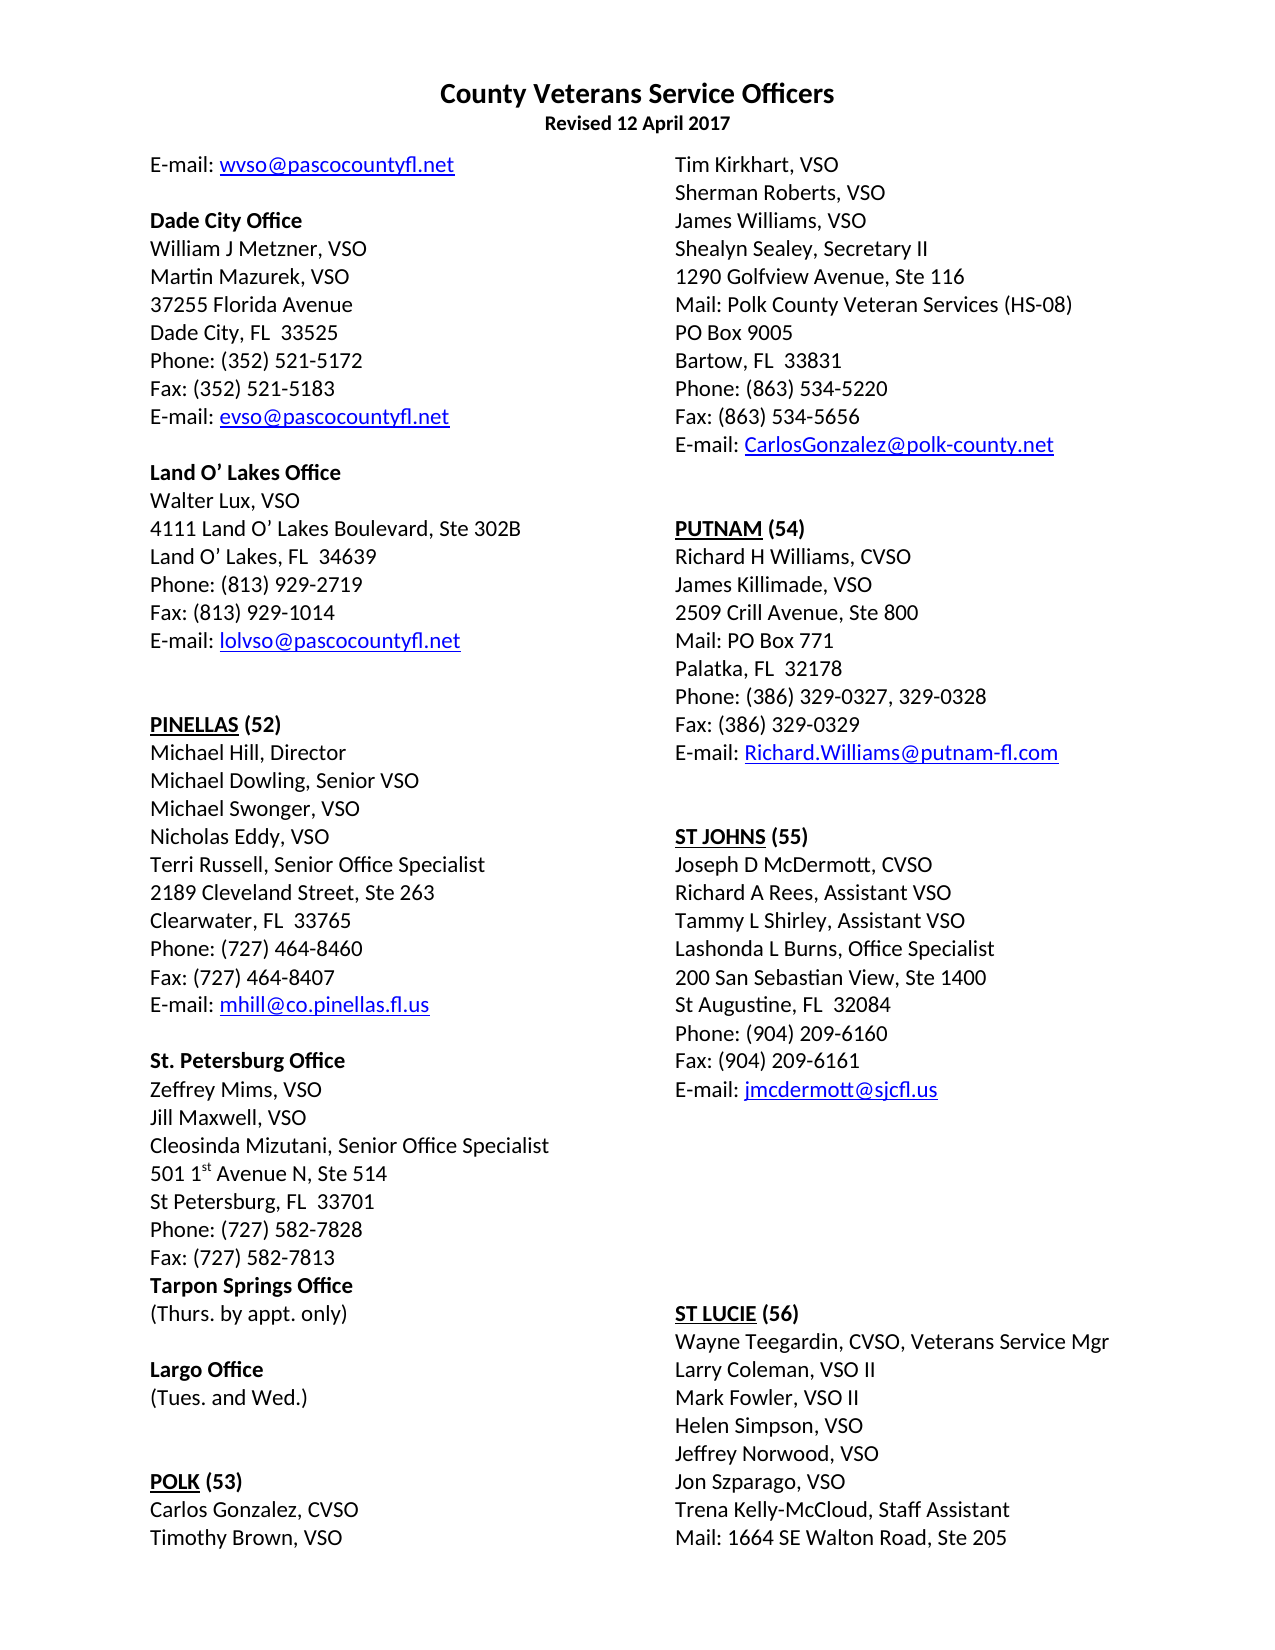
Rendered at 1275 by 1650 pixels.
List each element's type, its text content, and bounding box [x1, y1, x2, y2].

text Michael Swonger, VSO [150, 794, 600, 822]
text 2189 Cleveland Street, Ste 263 [150, 878, 600, 907]
text PO Box 9005 [675, 318, 1125, 346]
text Dade City, FL 33525 [150, 318, 600, 346]
text Fax: (386) 329-0329 [675, 710, 1125, 738]
text 37255 Florida Avenue [150, 290, 600, 318]
text (Thurs. by appt. only) [150, 1299, 600, 1327]
text Mail: PO Box 771 [675, 626, 1125, 654]
text Land O’ Lakes Office [150, 458, 600, 486]
text E-mail: mhill@co.pinellas.fl.us [150, 991, 600, 1019]
text Phone: (727) 464-8460 [150, 934, 600, 963]
text St Petersburg, FL 33701 [150, 1187, 600, 1215]
text Tarpon Springs Office [150, 1271, 600, 1299]
text Carlos Gonzalez, CVSO [150, 1495, 600, 1523]
text Palatka, FL 32178 [675, 654, 1125, 682]
text Michael Hill, Director [150, 738, 600, 766]
text ST JOHNS (55) [675, 822, 1125, 851]
text James Williams, VSO [675, 206, 1125, 234]
text Fax: (727) 464-8407 [150, 963, 600, 991]
text Jon Szparago, VSO [675, 1467, 1125, 1495]
text E-mail: wvso@pascocountyfl.net [150, 150, 600, 178]
text Phone: (386) 329-0327, 329-0328 [675, 682, 1125, 710]
text Martin Mazurek, VSO [150, 262, 600, 290]
text PUTNAM (54) [675, 514, 1125, 542]
text Trena Kelly-McCloud, Staff Assistant [675, 1495, 1125, 1523]
text Bartow, FL 33831 [675, 346, 1125, 374]
text ST LUCIE (56) [675, 1299, 1125, 1327]
text (Tues. and Wed.) [150, 1383, 600, 1411]
text 2509 Crill Avenue, Ste 800 [675, 598, 1125, 626]
text Fax: (352) 521-5183 [150, 374, 600, 402]
text Lashonda L Burns, Office Specialist [675, 934, 1125, 963]
text E-mail: CarlosGonzalez@polk-county.net [675, 430, 1125, 458]
text Wayne Teegardin, CVSO, Veterans Service Mgr [675, 1327, 1125, 1355]
text Nicholas Eddy, VSO [150, 822, 600, 851]
text 501 1st Avenue N, Ste 514 [150, 1159, 600, 1187]
text Michael Dowling, Senior VSO [150, 766, 600, 794]
text Fax: (904) 209-6161 [675, 1047, 1125, 1075]
text 1290 Golfview Avenue, Ste 116 [675, 262, 1125, 290]
text Mail: Polk County Veteran Services (HS-08) [675, 290, 1125, 318]
text 200 San Sebastian View, Ste 1400 [675, 963, 1125, 991]
text St. Petersburg Office [150, 1047, 600, 1075]
text Jeffrey Norwood, VSO [675, 1439, 1125, 1467]
text Dade City Office [150, 206, 600, 234]
text Largo Office [150, 1355, 600, 1383]
text Sherman Roberts, VSO [675, 178, 1125, 206]
text POLK (53) [150, 1467, 600, 1495]
text Richard H Williams, CVSO [675, 542, 1125, 570]
text Cleosinda Mizutani, Senior Office Specialist [150, 1131, 600, 1159]
text Shealyn Sealey, Secretary II [675, 234, 1125, 262]
text Terri Russell, Senior Office Specialist [150, 851, 600, 878]
text Zeffrey Mims, VSO [150, 1075, 600, 1103]
text Phone: (727) 582-7828 [150, 1215, 600, 1243]
text Phone: (352) 521-5172 [150, 346, 600, 374]
text Richard A Rees, Assistant VSO [675, 878, 1125, 907]
text Joseph D McDermott, CVSO [675, 851, 1125, 878]
text James Killimade, VSO [675, 570, 1125, 598]
text Jill Maxwell, VSO [150, 1103, 600, 1131]
text Walter Lux, VSO [150, 486, 600, 514]
text Clearwater, FL 33765 [150, 907, 600, 934]
text Fax: (727) 582-7813 [150, 1243, 600, 1271]
text Phone: (813) 929-2719 [150, 570, 600, 598]
text Helen Simpson, VSO [675, 1411, 1125, 1439]
text E-mail: jmcdermott@sjcfl.us [675, 1075, 1125, 1103]
text E-mail: lolvso@pascocountyfl.net [150, 626, 600, 654]
text St Augustine, FL 32084 [675, 991, 1125, 1019]
text William J Metzner, VSO [150, 234, 600, 262]
text Mail: 1664 SE Walton Road, Ste 205 [675, 1523, 1125, 1551]
text Fax: (863) 534-5656 [675, 402, 1125, 430]
text Land O’ Lakes, FL 34639 [150, 542, 600, 570]
text E-mail: evso@pascocountyfl.net [150, 402, 600, 430]
text Fax: (813) 929-1014 [150, 598, 600, 626]
text E-mail: Richard.Williams@putnam-fl.com [675, 738, 1125, 766]
text Tim Kirkhart, VSO [675, 150, 1125, 178]
text Timothy Brown, VSO [150, 1523, 600, 1551]
text Phone: (863) 534-5220 [675, 374, 1125, 402]
text 4111 Land O’ Lakes Boulevard, Ste 302B [150, 514, 600, 542]
text Mark Fowler, VSO II [675, 1383, 1125, 1411]
text PINELLAS (52) [150, 710, 600, 738]
text Phone: (904) 209-6160 [675, 1019, 1125, 1047]
text Larry Coleman, VSO II [675, 1355, 1125, 1383]
text Tammy L Shirley, Assistant VSO [675, 907, 1125, 934]
